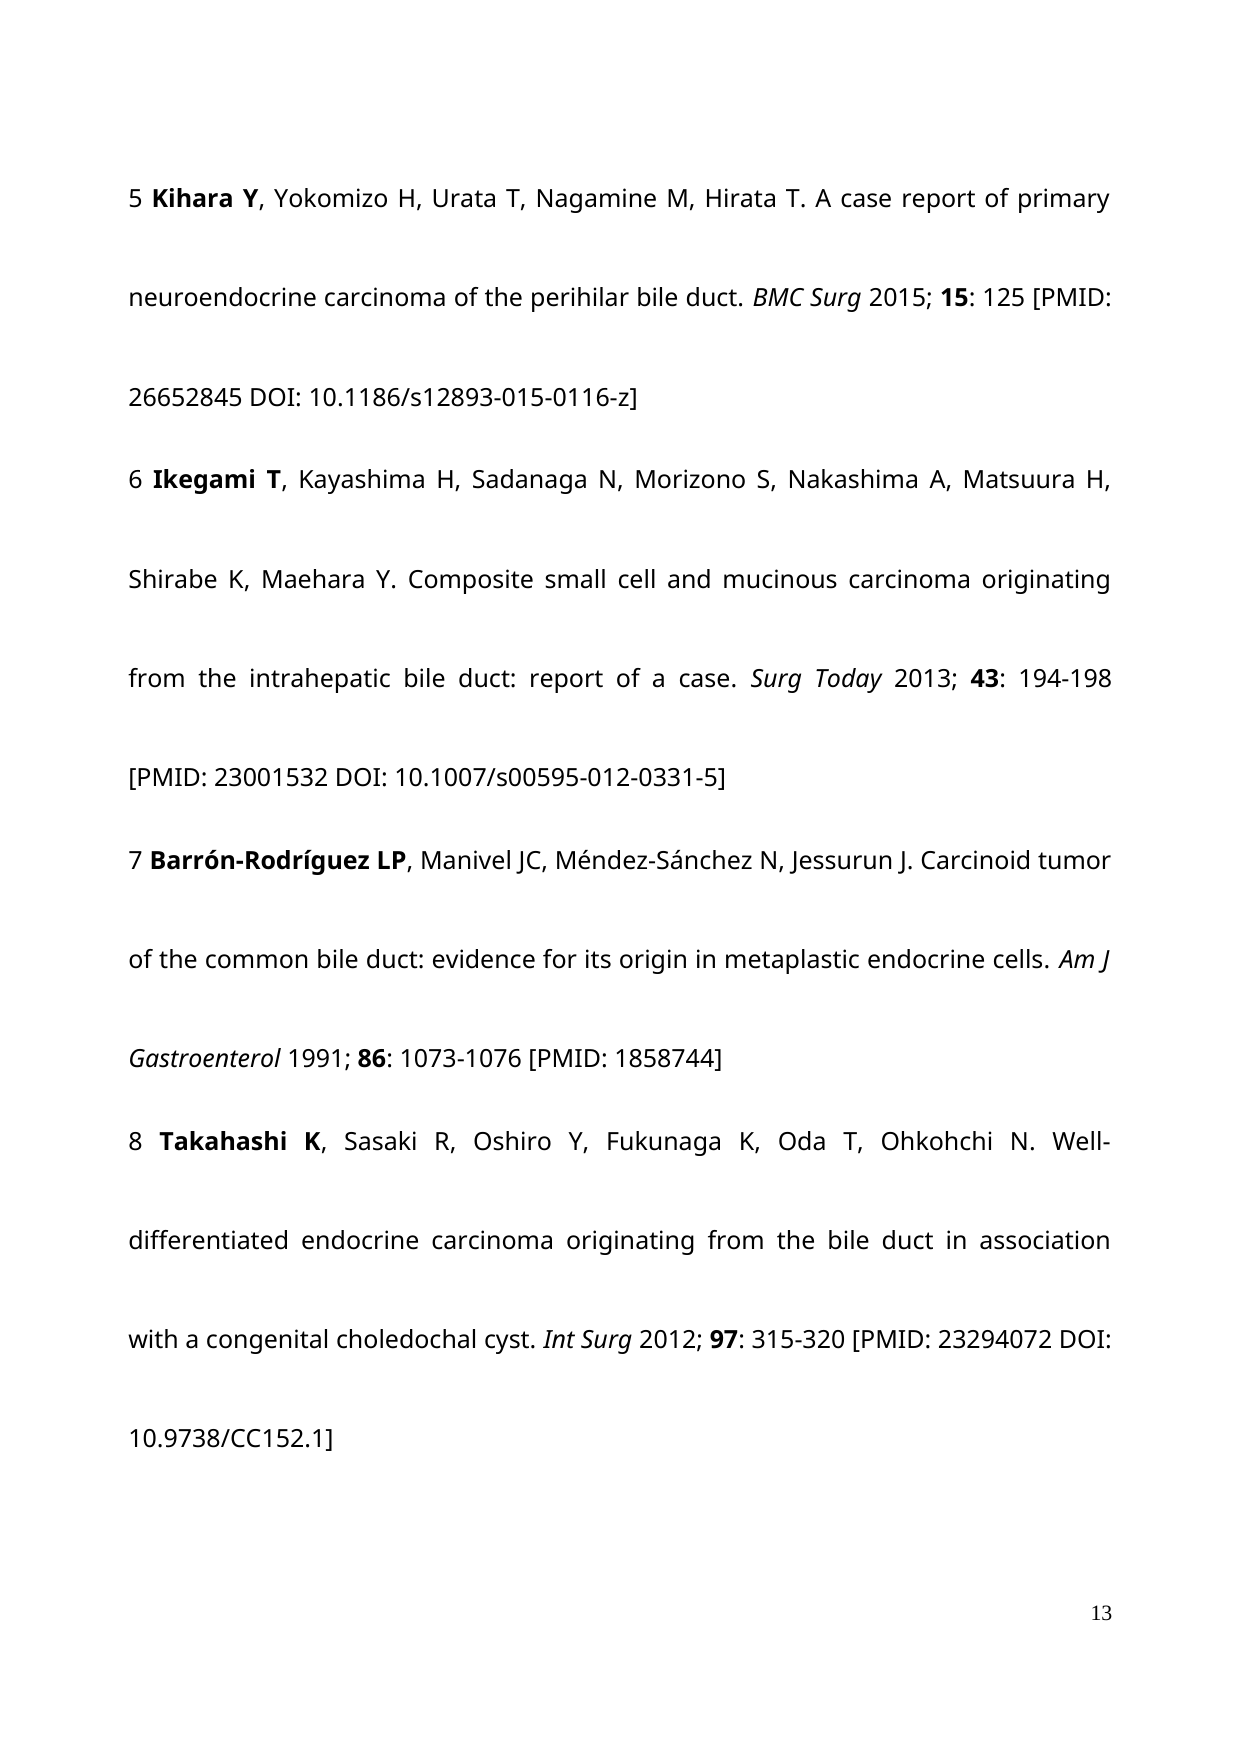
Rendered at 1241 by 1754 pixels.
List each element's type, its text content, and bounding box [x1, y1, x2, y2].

text 6 Ikegami T, Kayashima H, Sadanaga N, Morizono S, Nakashima A, Matsuura H, Shirabe K, Maehara Y. Composite small cell and mucinous carcinoma originating from the intrahepatic bile duct: report of a case. Surg Today 2013; 43: 194-198 [PMID: 23001532 DOI: 10.1007/s00595-012-0331-5] [128, 446, 1112, 809]
text 5 Kihara Y, Yokomizo H, Urata T, Nagamine M, Hirata T. A case report of primary neuroendocrine carcinoma of the perihilar bile duct. BMC Surg 2015; 15: 125 [PMID: 26652845 DOI: 10.1186/s12893-015-0116-z] [128, 165, 1112, 429]
text 7 Barrón-Rodríguez LP, Manivel JC, Méndez-Sánchez N, Jessurun J. Carcinoid tumor of the common bile duct: evidence for its origin in metaplastic endocrine cells. Am J Gastroenterol 1991; 86: 1073-1076 [PMID: 1858744] [128, 826, 1112, 1091]
text 8 Takahashi K, Sasaki R, Oshiro Y, Fukunaga K, Oda T, Ohkohchi N. Well-differentiated endocrine carcinoma originating from the bile duct in association with a congenital choledochal cyst. Int Surg 2012; 97: 315-320 [PMID: 23294072 DOI: 10.9738/CC152.1] [128, 1108, 1112, 1471]
